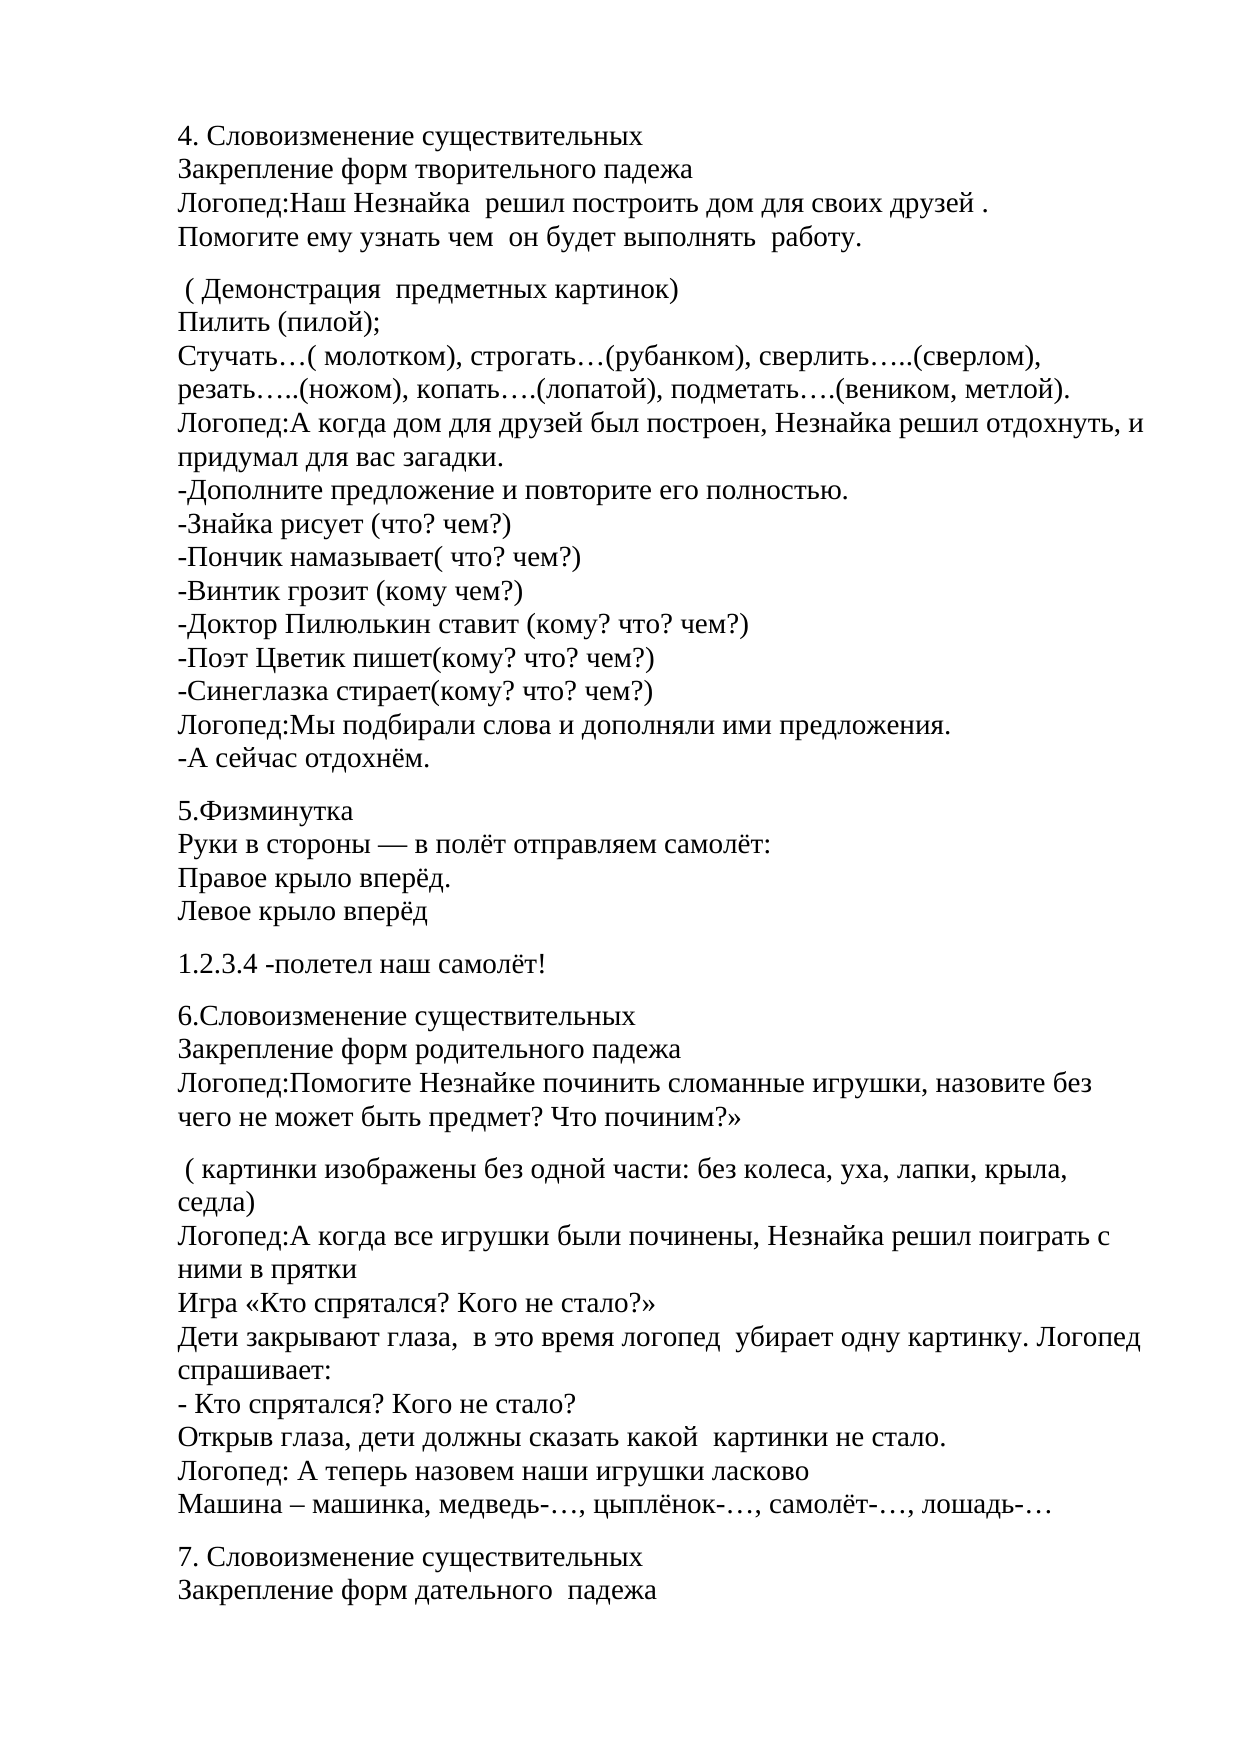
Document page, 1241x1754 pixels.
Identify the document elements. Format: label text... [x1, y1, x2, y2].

text 1.2.3.4 -полетел наш самолёт! [177, 946, 1152, 979]
text ( картинки изображены без одной части: без колеса, уха, лапки, крыла, седла) Логопед:А когда все игрушки были починены, Незнайка решил поиграть с ними в прятки Игра «Кто спрятался? Кого не стало?» Дети закрывают глаза, в это время логопед убирает одну картинку. Логопед спрашивает: - Кто спрятался? Кого не стало? Открыв глаза, дети должны сказать какой картинки не стало. Логопед: А теперь назовем наши игрушки ласково Машина – машинка, медведь-…, цыплёнок-…, самолёт-…, лошадь-… [177, 1151, 1152, 1520]
text 5.Физминутка Руки в стороны — в полёт отправляем самолёт: Правое крыло вперёд. Левое крыло вперёд [177, 793, 1152, 927]
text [177, 1539, 1152, 1606]
text 4. Словоизменение существительных Закрепление форм творительного падежа Логопед:Наш Незнайка решил построить дом для своих друзей . Помогите ему узнать чем он будет выполнять работу. [177, 118, 1152, 252]
text ( Демонстрация предметных картинок) Пилить (пилой); Стучать…( молотком), строгать…(рубанком), сверлить…..(сверлом), резать…..(ножом), копать….(лопатой), подметать….(веником, метлой). Логопед:А когда дом для друзей был построен, Незнайка решил отдохнуть, и придумал для вас загадки. -Дополните предложение и повторите его полностью. -Знайка рисует (что? чем?) -Пончик намазывает( что? чем?) -Винтик грозит (кому чем?) -Доктор Пилюлькин ставит (кому? что? чем?) -Поэт Цветик пишет(кому? что? чем?) -Синеглазка стирает(кому? что? чем?) Логопед:Мы подбирали слова и дополняли ими предложения. -А сейчас отдохнём. [177, 271, 1152, 774]
text 6.Словоизменение существительных Закрепление форм родительного падежа Логопед:Помогите Незнайке починить сломанные игрушки, назовите без чего не может быть предмет? Что починим?» [177, 998, 1152, 1132]
